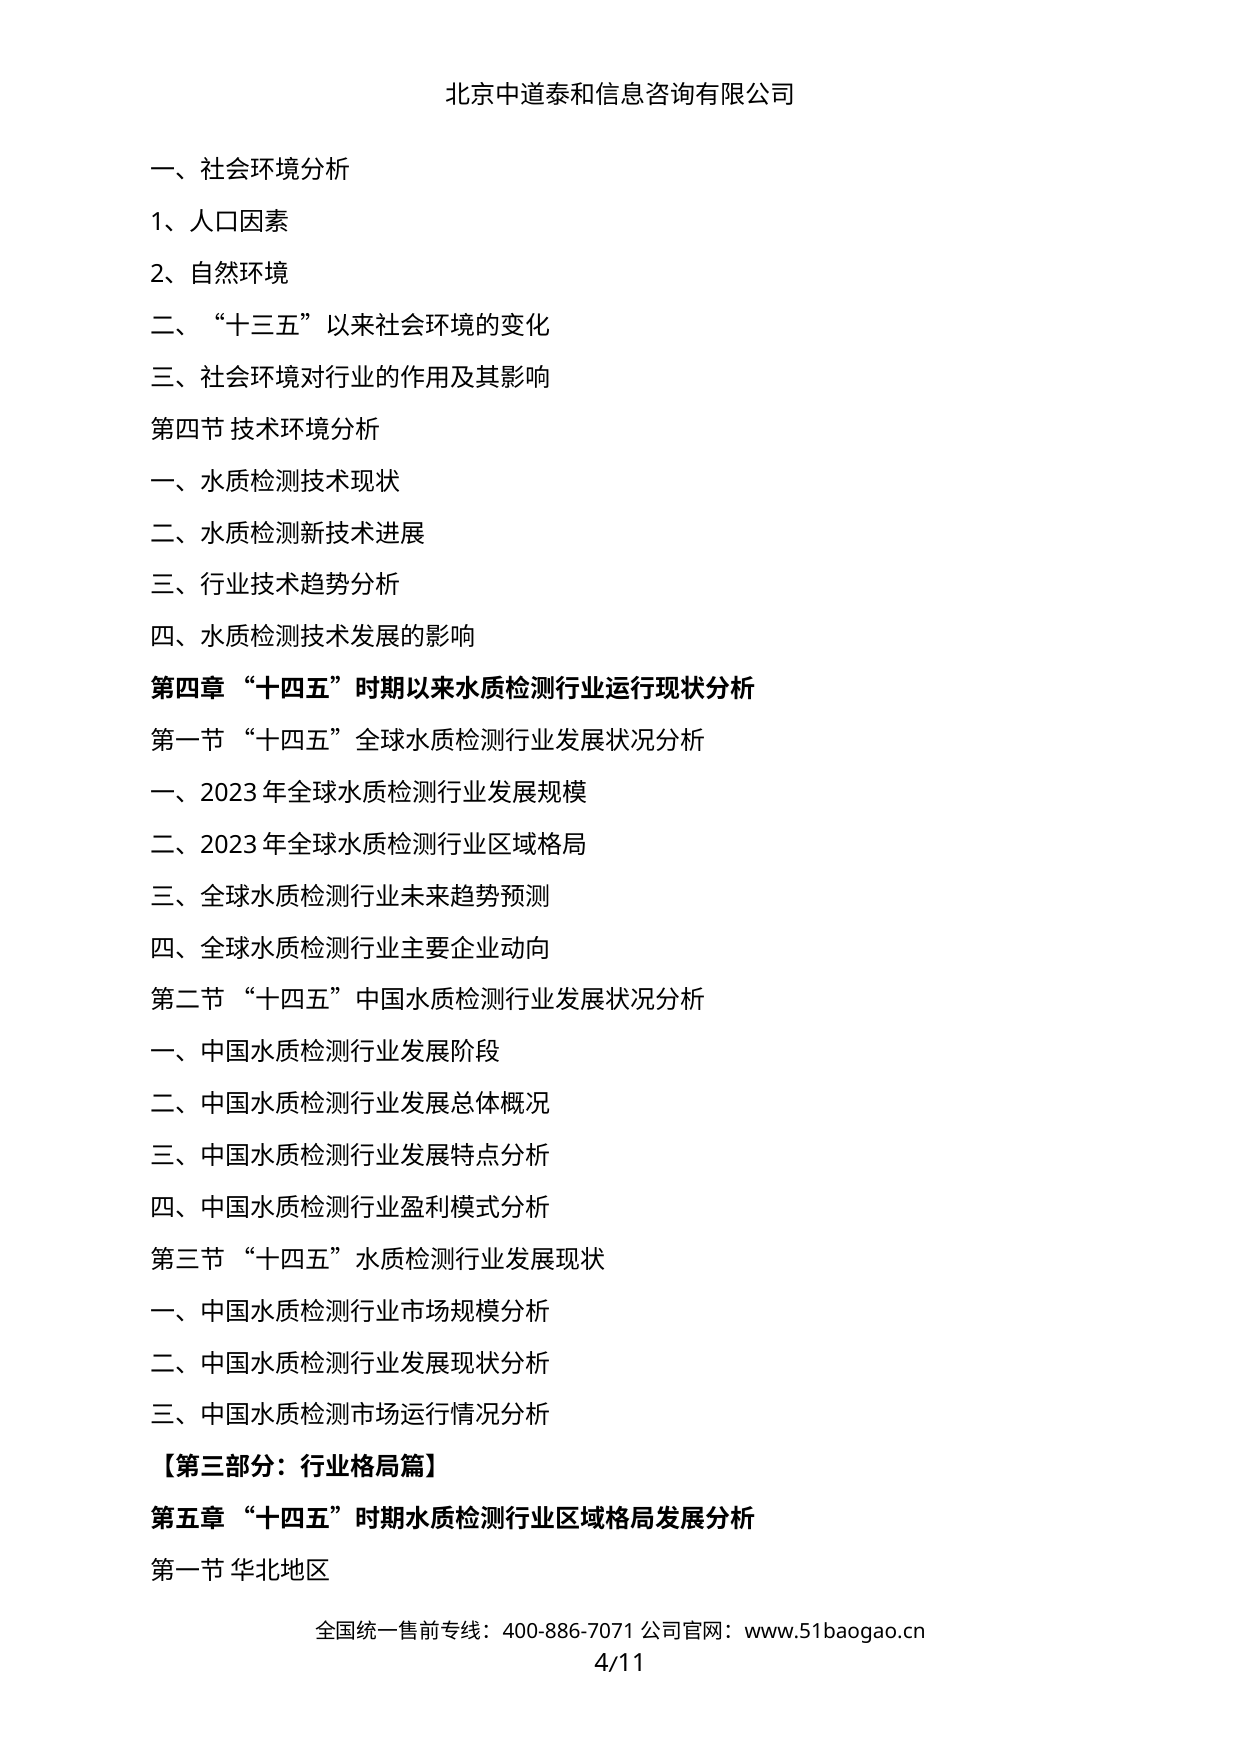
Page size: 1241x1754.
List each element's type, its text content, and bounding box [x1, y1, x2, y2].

text 第三节 “十四五”水质检测行业发展现状 [150, 1239, 1090, 1276]
text 第一节 “十四五”全球水质检测行业发展状况分析 [150, 721, 1090, 757]
text 四、全球水质检测行业主要企业动向 [150, 928, 1090, 964]
text 三、全球水质检测行业未来趋势预测 [150, 876, 1090, 912]
text 一、中国水质检测行业市场规模分析 [150, 1291, 1090, 1327]
text 【第三部分：行业格局篇】 [150, 1447, 1090, 1483]
text 第一节 华北地区 [150, 1551, 1090, 1587]
text 2、自然环境 [150, 254, 1090, 290]
text 三、行业技术趋势分析 [150, 565, 1090, 601]
text 四、中国水质检测行业盈利模式分析 [150, 1187, 1090, 1224]
text 第四章 “十四五”时期以来水质检测行业运行现状分析 [150, 669, 1090, 705]
text 一、中国水质检测行业发展阶段 [150, 1032, 1090, 1068]
text 一、2023年全球水质检测行业发展规模 [150, 772, 1090, 809]
text 第二节 “十四五”中国水质检测行业发展状况分析 [150, 980, 1090, 1016]
text 一、社会环境分析 [150, 150, 1090, 186]
text 二、中国水质检测行业发展现状分析 [150, 1343, 1090, 1379]
text 二、中国水质检测行业发展总体概况 [150, 1084, 1090, 1120]
text 一、水质检测技术现状 [150, 461, 1090, 497]
text 三、中国水质检测市场运行情况分析 [150, 1395, 1090, 1431]
text 四、水质检测技术发展的影响 [150, 617, 1090, 653]
text 1、人口因素 [150, 202, 1090, 238]
text 第五章 “十四五”时期水质检测行业区域格局发展分析 [150, 1499, 1090, 1535]
text 二、2023年全球水质检测行业区域格局 [150, 824, 1090, 861]
text 三、中国水质检测行业发展特点分析 [150, 1136, 1090, 1172]
text 二、“十三五”以来社会环境的变化 [150, 306, 1090, 342]
text 三、社会环境对行业的作用及其影响 [150, 357, 1090, 394]
text 二、水质检测新技术进展 [150, 513, 1090, 549]
text 第四节 技术环境分析 [150, 409, 1090, 446]
